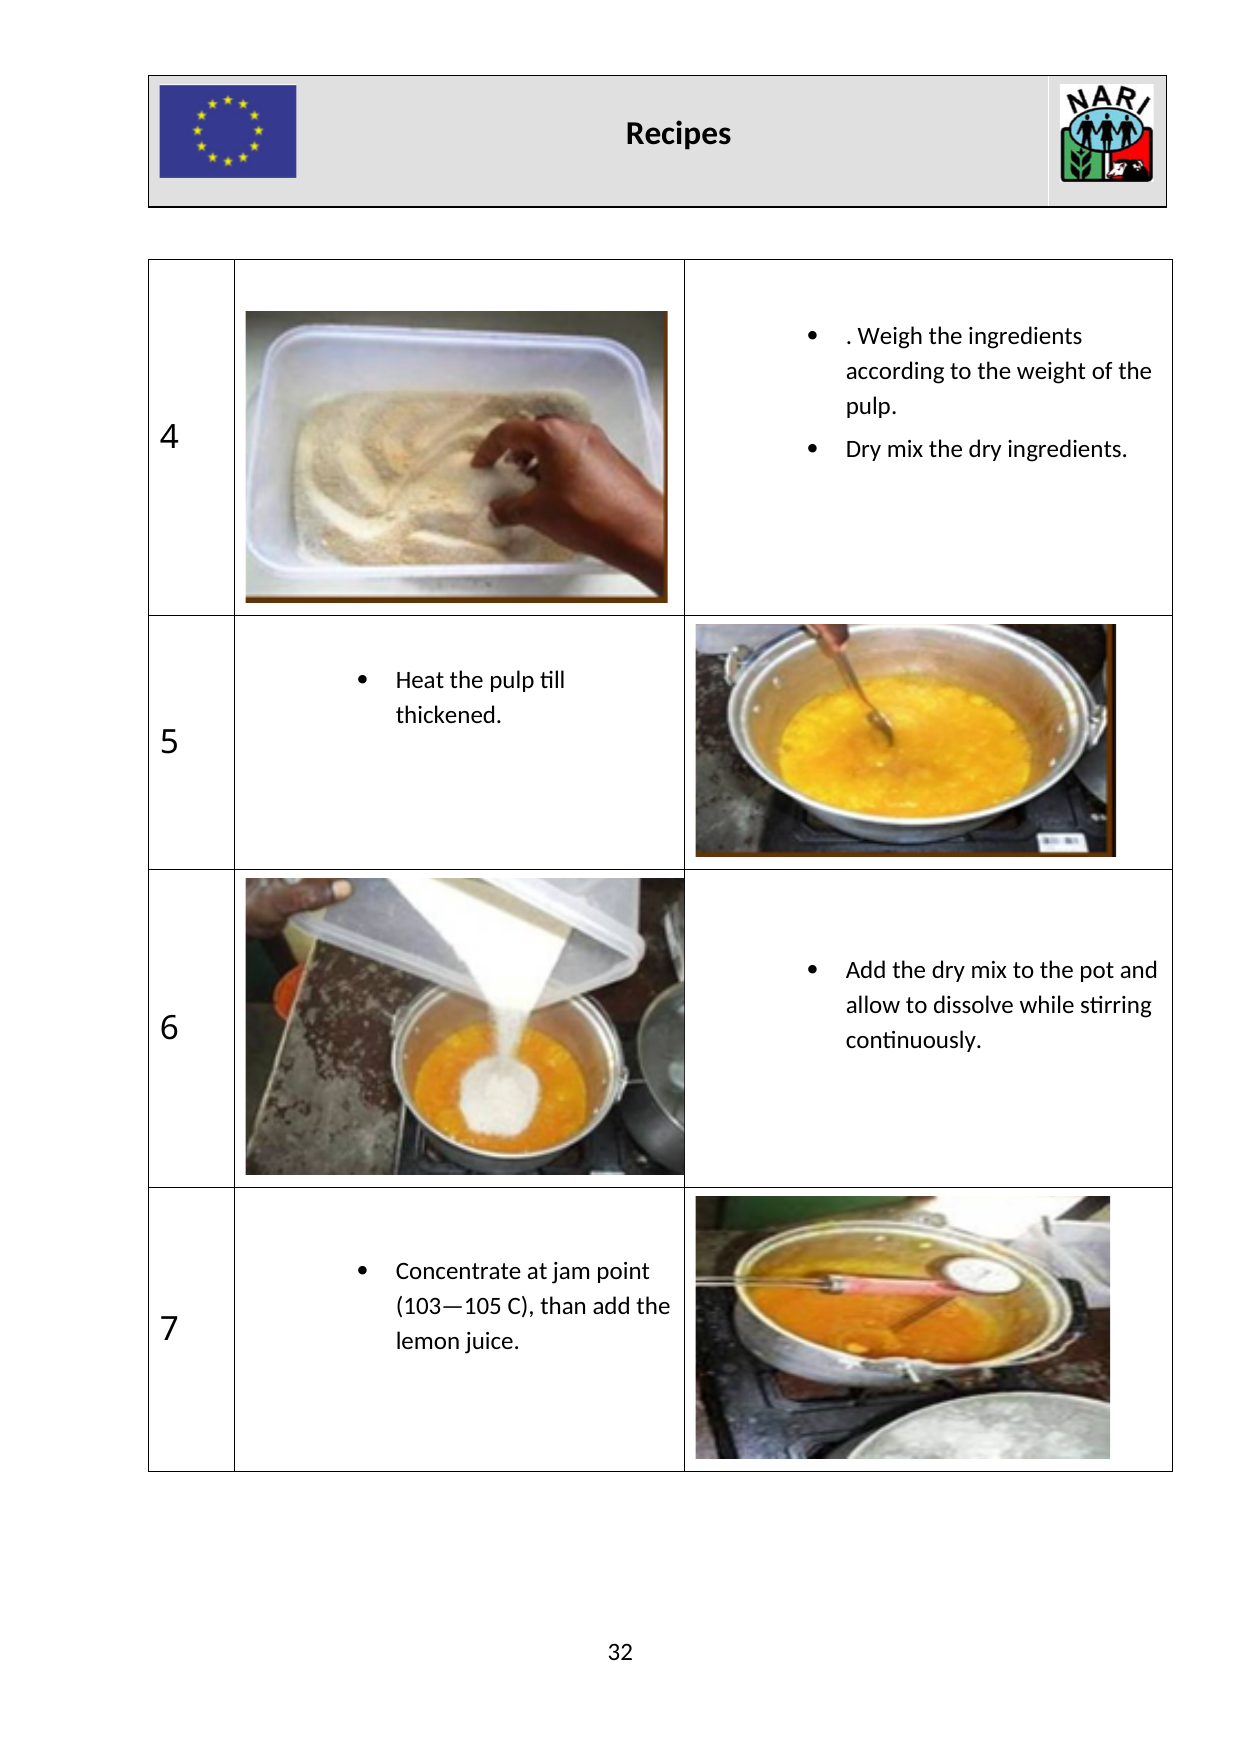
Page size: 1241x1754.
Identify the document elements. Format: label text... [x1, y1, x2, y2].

picture [245, 311, 668, 603]
picture [159, 84, 297, 178]
table_cell [235, 870, 684, 1187]
table_cell Add the dry mix to the pot and allow to dissolve while stirring continuously. [685, 870, 1172, 1187]
table_cell Concentrate at jam point (103—105 C), than add the lemon juice. [235, 1188, 684, 1471]
table_cell Heat the pulp till thickened. [235, 616, 684, 869]
table_cell [685, 1188, 1172, 1471]
picture [245, 878, 685, 1175]
table_cell 6 [149, 870, 234, 1187]
picture [695, 1196, 1111, 1459]
picture [1059, 84, 1154, 182]
table_cell 4 [149, 260, 234, 615]
table_cell [235, 260, 684, 615]
table_cell . Weigh the ingredients according to the weight of the pulp. Dry mix the dry ingredients. [685, 260, 1172, 615]
table_cell 7 [149, 1188, 234, 1471]
table_cell [685, 616, 1172, 869]
picture [695, 624, 1117, 857]
table_cell 5 [149, 616, 234, 869]
